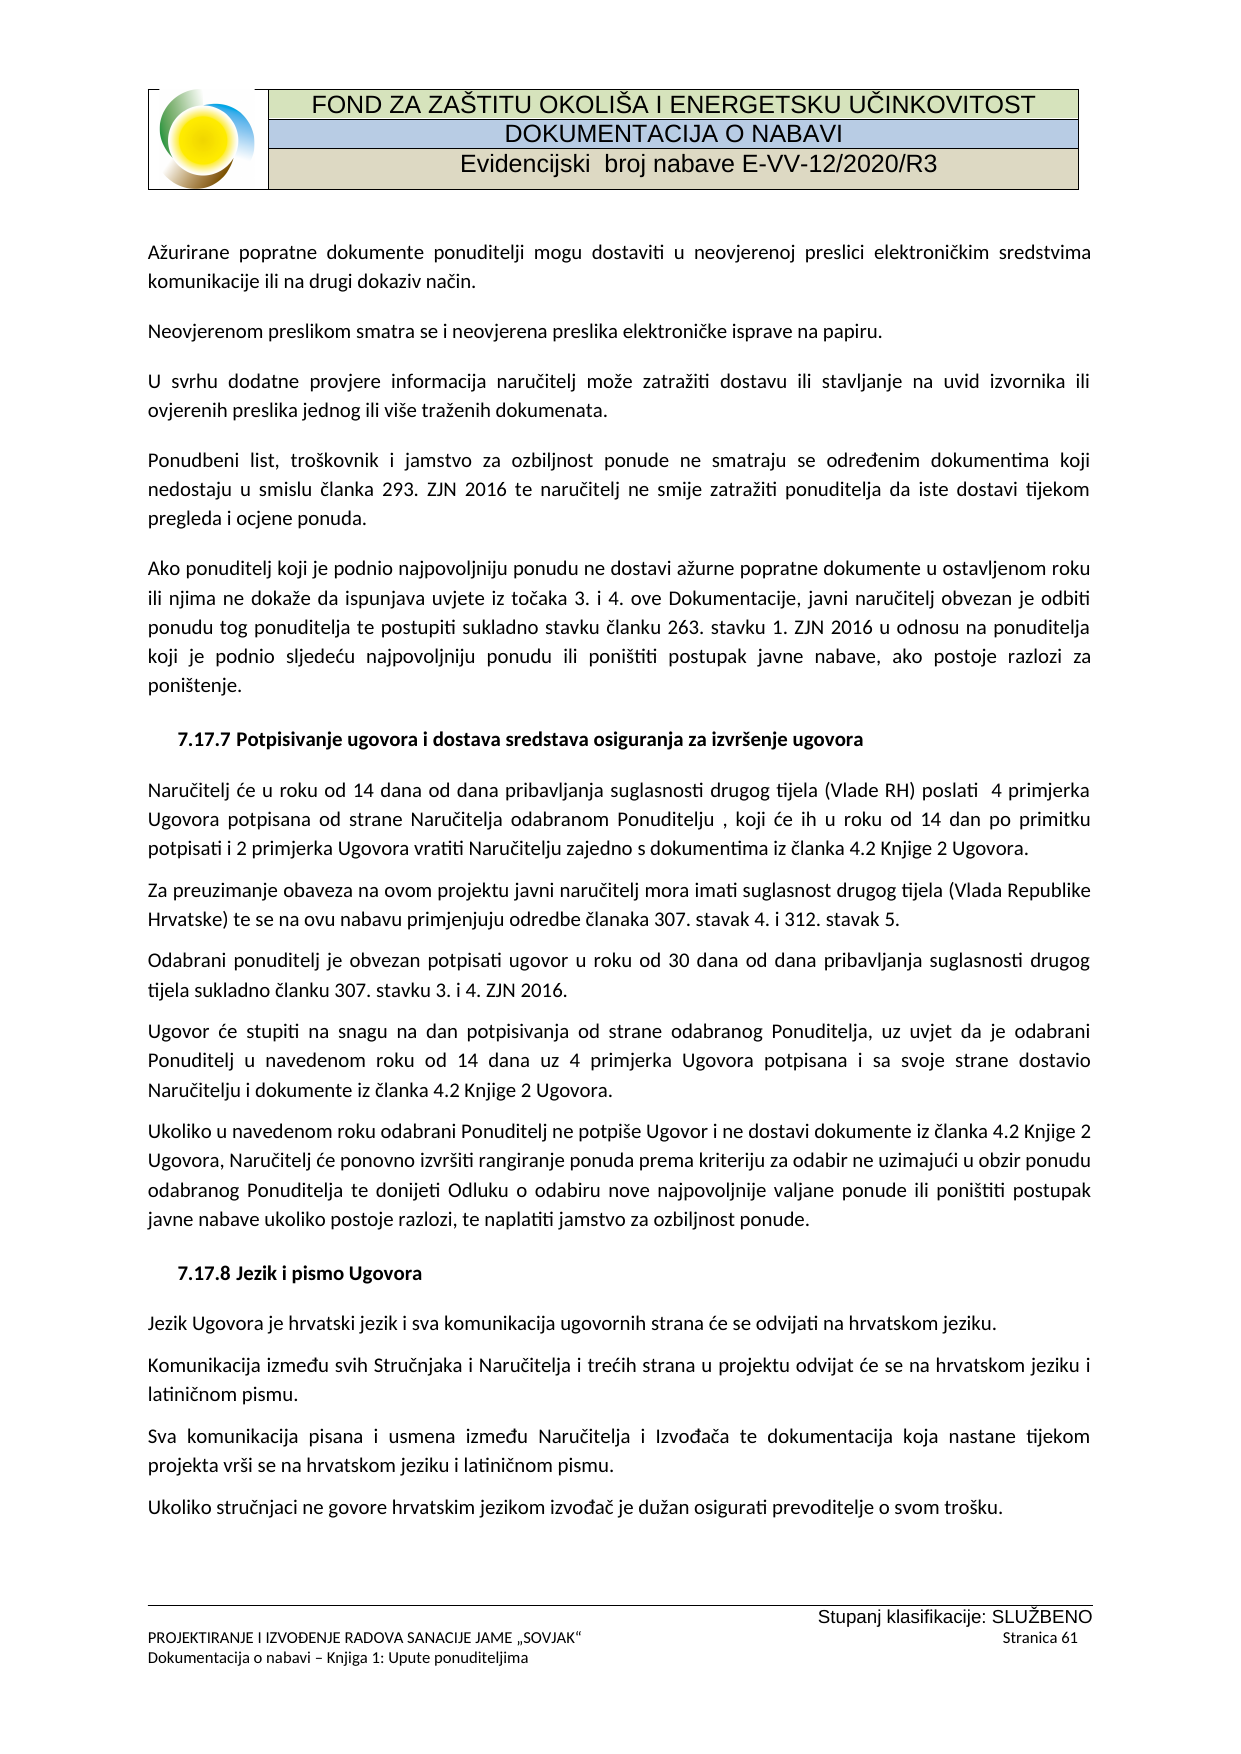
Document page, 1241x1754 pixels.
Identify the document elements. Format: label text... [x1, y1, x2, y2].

text Ukoliko stručnjaci ne govore hrvatskim jezikom izvođač je dužan osigurati prevoditelje o svom trošku. [148, 1494, 1093, 1519]
text Ponudbeni list, troškovnik i jamstvo za ozbiljnost ponude ne smatraju se određenim dokumentima koji nedostaju u smislu članka 293. ZJN 2016 te naručitelj ne smije zatražiti ponuditelja da iste dostavi tijekom pregleda i ocjene ponuda. [148, 447, 1093, 531]
text Ako ponuditelj koji je podnio najpovoljniju ponudu ne dostavi ažurne popratne dokumente u ostavljenom roku ili njima ne dokaže da ispunjava uvjete iz točaka 3. i 4. ove Dokumentacije, javni naručitelj obvezan je odbiti ponudu tog ponuditelja te postupiti sukladno stavku članku 263. stavku 1. ZJN 2016 u odnosu na ponuditelja koji je podnio sljedeću najpovoljniju ponudu ili poništiti postupak javne nabave, ako postoje razlozi za poništenje. [148, 556, 1093, 698]
text Komunikacija između svih Stručnjaka i Naručitelja i trećih strana u projektu odvijat će se na hrvatskom jeziku i latiničnom pismu. [148, 1352, 1093, 1407]
subtitle Potpisivanje ugovora i dostava sredstava osiguranja za izvršenje ugovora [177, 726, 1093, 752]
text Neovjerenom preslikom smatra se i neovjerena preslika elektroničke isprave na papiru. [148, 318, 1093, 343]
text U svrhu dodatne provjere informacija naručitelj može zatražiti dostavu ili stavljanje na uvid izvornika ili ovjerenih preslika jednog ili više traženih dokumenata. [148, 368, 1093, 423]
text Za preuzimanje obaveza na ovom projektu javni naručitelj mora imati suglasnost drugog tijela (Vlada Republike Hrvatske) te se na ovu nabavu primjenjuju odredbe članaka 307. stavak 4. i 312. stavak 5. [148, 877, 1093, 931]
text Ukoliko u navedenom roku odabrani Ponuditelj ne potpiše Ugovor i ne dostavi dokumente iz članka 4.2 Knjige 2 Ugovora, Naručitelj će ponovno izvršiti rangiranje ponuda prema kriteriju za odabir ne uzimajući u obzir ponudu odabranog Ponuditelja te donijeti Odluku o odabiru nove najpovoljnije valjane ponude ili poništiti postupak javne nabave ukoliko postoje razlozi, te naplatiti jamstvo za ozbiljnost ponude. [148, 1118, 1093, 1231]
picture [159, 89, 255, 189]
text Ažurirane popratne dokumente ponuditelji mogu dostaviti u neovjerenoj preslici elektroničkim sredstvima komunikacije ili na drugi dokaziv način. [148, 239, 1093, 293]
text Jezik Ugovora je hrvatski jezik i sva komunikacija ugovornih strana će se odvijati na hrvatskom jeziku. [148, 1311, 1093, 1336]
text Sva komunikacija pisana i usmena između Naručitelja i Izvođača te dokumentacija koja nastane tijekom projekta vrši se na hrvatskom jeziku i latiničnom pismu. [148, 1423, 1093, 1478]
text Naručitelj će u roku od 14 dana od dana pribavljanja suglasnosti drugog tijela (Vlade RH) poslati 4 primjerka Ugovora potpisana od strane Naručitelja odabranom Ponuditelju , koji će ih u roku od 14 dan po primitku potpisati i 2 primjerka Ugovora vratiti Naručitelju zajedno s dokumentima iz članka 4.2 Knjige 2 Ugovora. [148, 777, 1093, 861]
text Odabrani ponuditelj je obvezan potpisati ugovor u roku od 30 dana od dana pribavljanja suglasnosti drugog tijela sukladno članku 307. stavku 3. i 4. ZJN 2016. [148, 948, 1093, 1002]
subtitle Jezik i pismo Ugovora [177, 1260, 1093, 1286]
text Ugovor će stupiti na snagu na dan potpisivanja od strane odabranog Ponuditelja, uz uvjet da je odabrani Ponuditelj u navedenom roku od 14 dana uz 4 primjerka Ugovora potpisana i sa svoje strane dostavio Naručitelju i dokumente iz članka 4.2 Knjige 2 Ugovora. [148, 1018, 1093, 1102]
